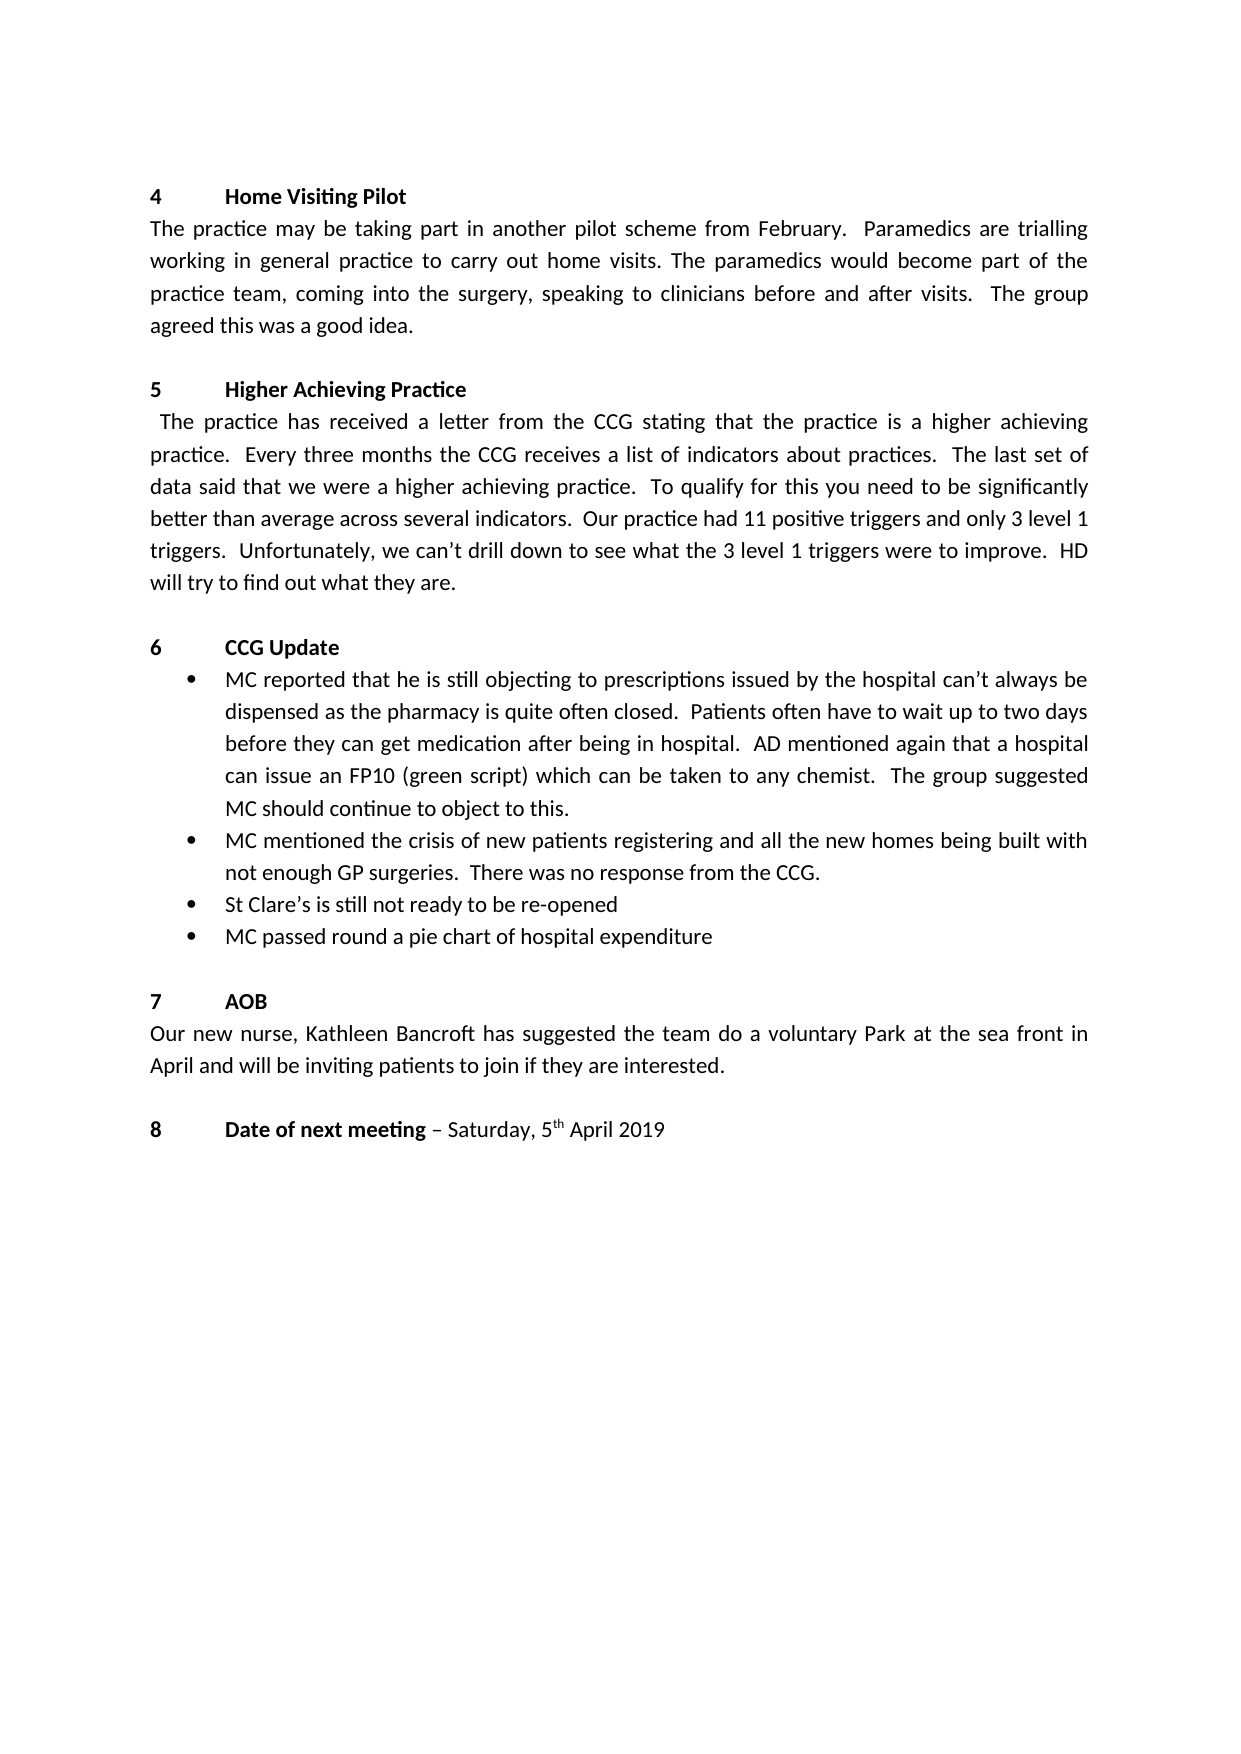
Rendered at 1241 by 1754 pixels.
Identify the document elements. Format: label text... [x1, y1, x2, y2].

text 6 CCG Update [150, 633, 1090, 661]
list MC reported that he is still objecting to prescriptions issued by the hospital can’t always be dispensed as the pharmacy is quite often closed. Patients often have to wait up to two days before they can get medication after being in hospital. AD mentioned again that a hospital can issue an FP10 (green script) which can be taken to any chemist. The group suggested MC should continue to object to this. [187, 665, 1090, 822]
text 5 Higher Achieving Practice [150, 375, 1090, 403]
text The practice has received a letter from the CCG stating that the practice is a higher achieving practice. Every three months the CCG receives a list of indicators about practices. The last set of data said that we were a higher achieving practice. To qualify for this you need to be significantly better than average across several indicators. Our practice had 11 positive triggers and only 3 level 1 triggers. Unfortunately, we can’t drill down to see what the 3 level 1 triggers were to improve. HD will try to find out what they are. [150, 407, 1090, 596]
text 8 Date of next meeting – Saturday, 5th April 2019 [150, 1116, 1090, 1144]
text The practice may be taking part in another pilot scheme from February. Paramedics are trialling working in general practice to carry out home visits. The paramedics would become part of the practice team, coming into the surgery, speaking to clinicians before and after visits. The group agreed this was a good idea. [150, 214, 1090, 339]
text 4 Home Visiting Pilot [150, 182, 1090, 210]
list MC passed round a pie chart of hospital expenditure [187, 922, 1090, 951]
list St Clare’s is still not ready to be re-opened [187, 890, 1090, 918]
text Our new nurse, Kathleen Bancroft has suggested the team do a voluntary Park at the sea front in April and will be inviting patients to join if they are interested. [150, 1019, 1090, 1079]
list MC mentioned the crisis of new patients registering and all the new homes being built with not enough GP surgeries. There was no response from the CCG. [187, 826, 1090, 886]
text 7 AOB [150, 987, 1090, 1015]
